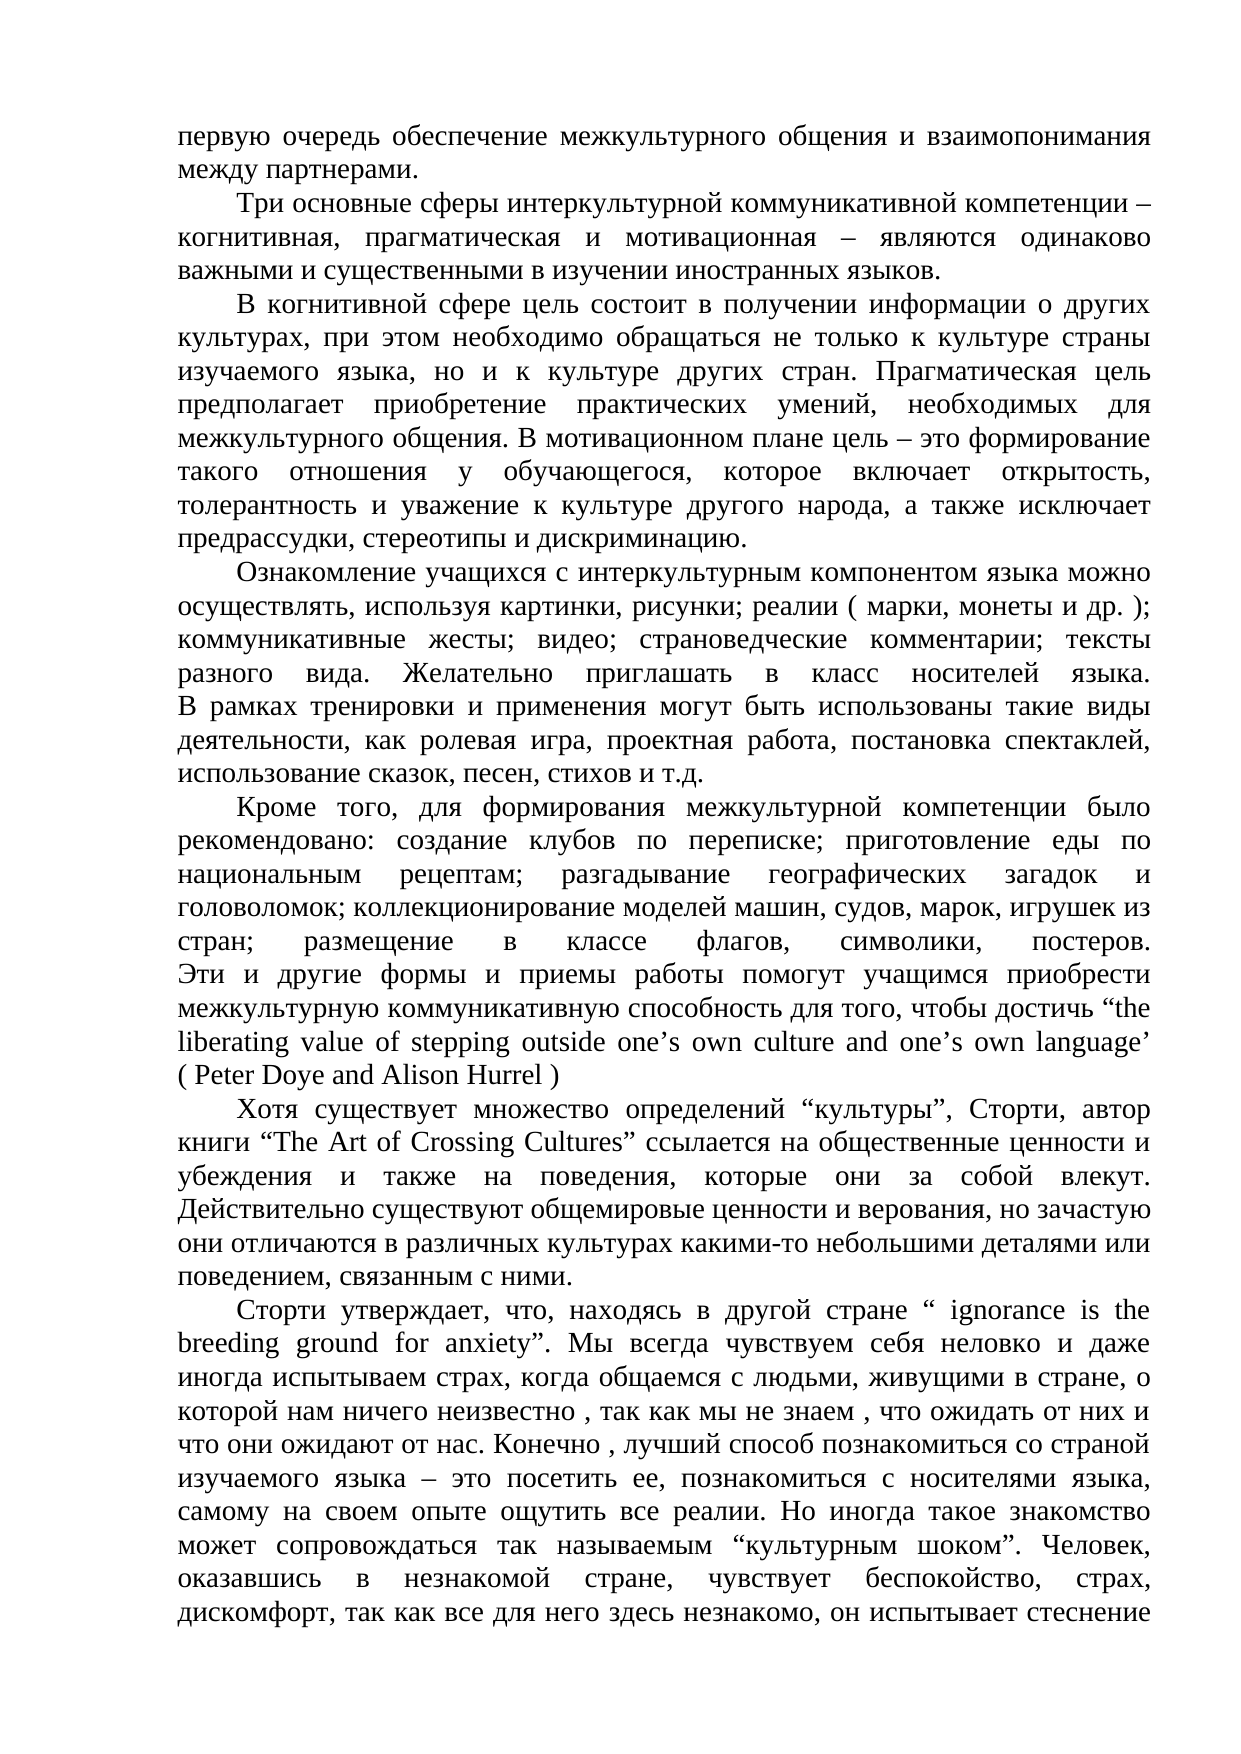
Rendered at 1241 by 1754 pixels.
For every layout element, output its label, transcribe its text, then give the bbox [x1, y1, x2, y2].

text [177, 1292, 1152, 1627]
text В когнитивной сфере цель состоит в получении информации о других культурах, при этом необходимо обращаться не только к культуре страны изучаемого языка, но и к культуре других стран. Прагматическая цель предполагает приобретение практических умений, необходимых для межкультурного общения. В мотивационном плане цель – это формирование такого отношения у обучающегося, которое включает открытость, толерантность и уважение к культуре другого народа, а также исключает предрассудки, стереотипы и дискриминацию. [177, 286, 1152, 554]
text Кроме того, для формирования межкультурной компетенции было рекомендовано: создание клубов по переписке; приготовление еды по национальным рецептам; разгадывание географических загадок и головоломок; коллекционирование моделей машин, судов, марок, игрушек из стран; размещение в классе флагов, символики, постеров. Эти и другие формы и приемы работы помогут учащимся приобрести межкультурную коммуникативную способность для того, чтобы достичь “the liberating value of stepping outside one’s own culture and one’s own language’ ( Peter Doye and Alison Hurrel ) [177, 789, 1152, 1091]
text Ознакомление учащихся с интеркультурным компонентом языка можно осуществлять, используя картинки, рисунки; реалии ( марки, монеты и др. ); коммуникативные жесты; видео; страноведческие комментарии; тексты разного вида. Желательно приглашать в класс носителей языка. В рамках тренировки и применения могут быть использованы такие виды деятельности, как ролевая игра, проектная работа, постановка спектаклей, использование сказок, песен, стихов и т.д. [177, 554, 1152, 789]
text Хотя существует множество определений “культуры”, Сторти, автор книги “The Art of Crossing Cultures” ссылается на общественные ценности и убеждения и также на поведения, которые они за собой влекут. Действительно существуют общемировые ценности и верования, но зачастую они отличаются в различных культурах какими-то небольшими деталями или поведением, связанным с ними. [177, 1091, 1152, 1292]
text Три основные сферы интеркультурной коммуникативной компетенции – когнитивная, прагматическая и мотивационная – являются одинаково важными и существенными в изучении иностранных языков. [177, 185, 1152, 286]
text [177, 118, 1152, 185]
